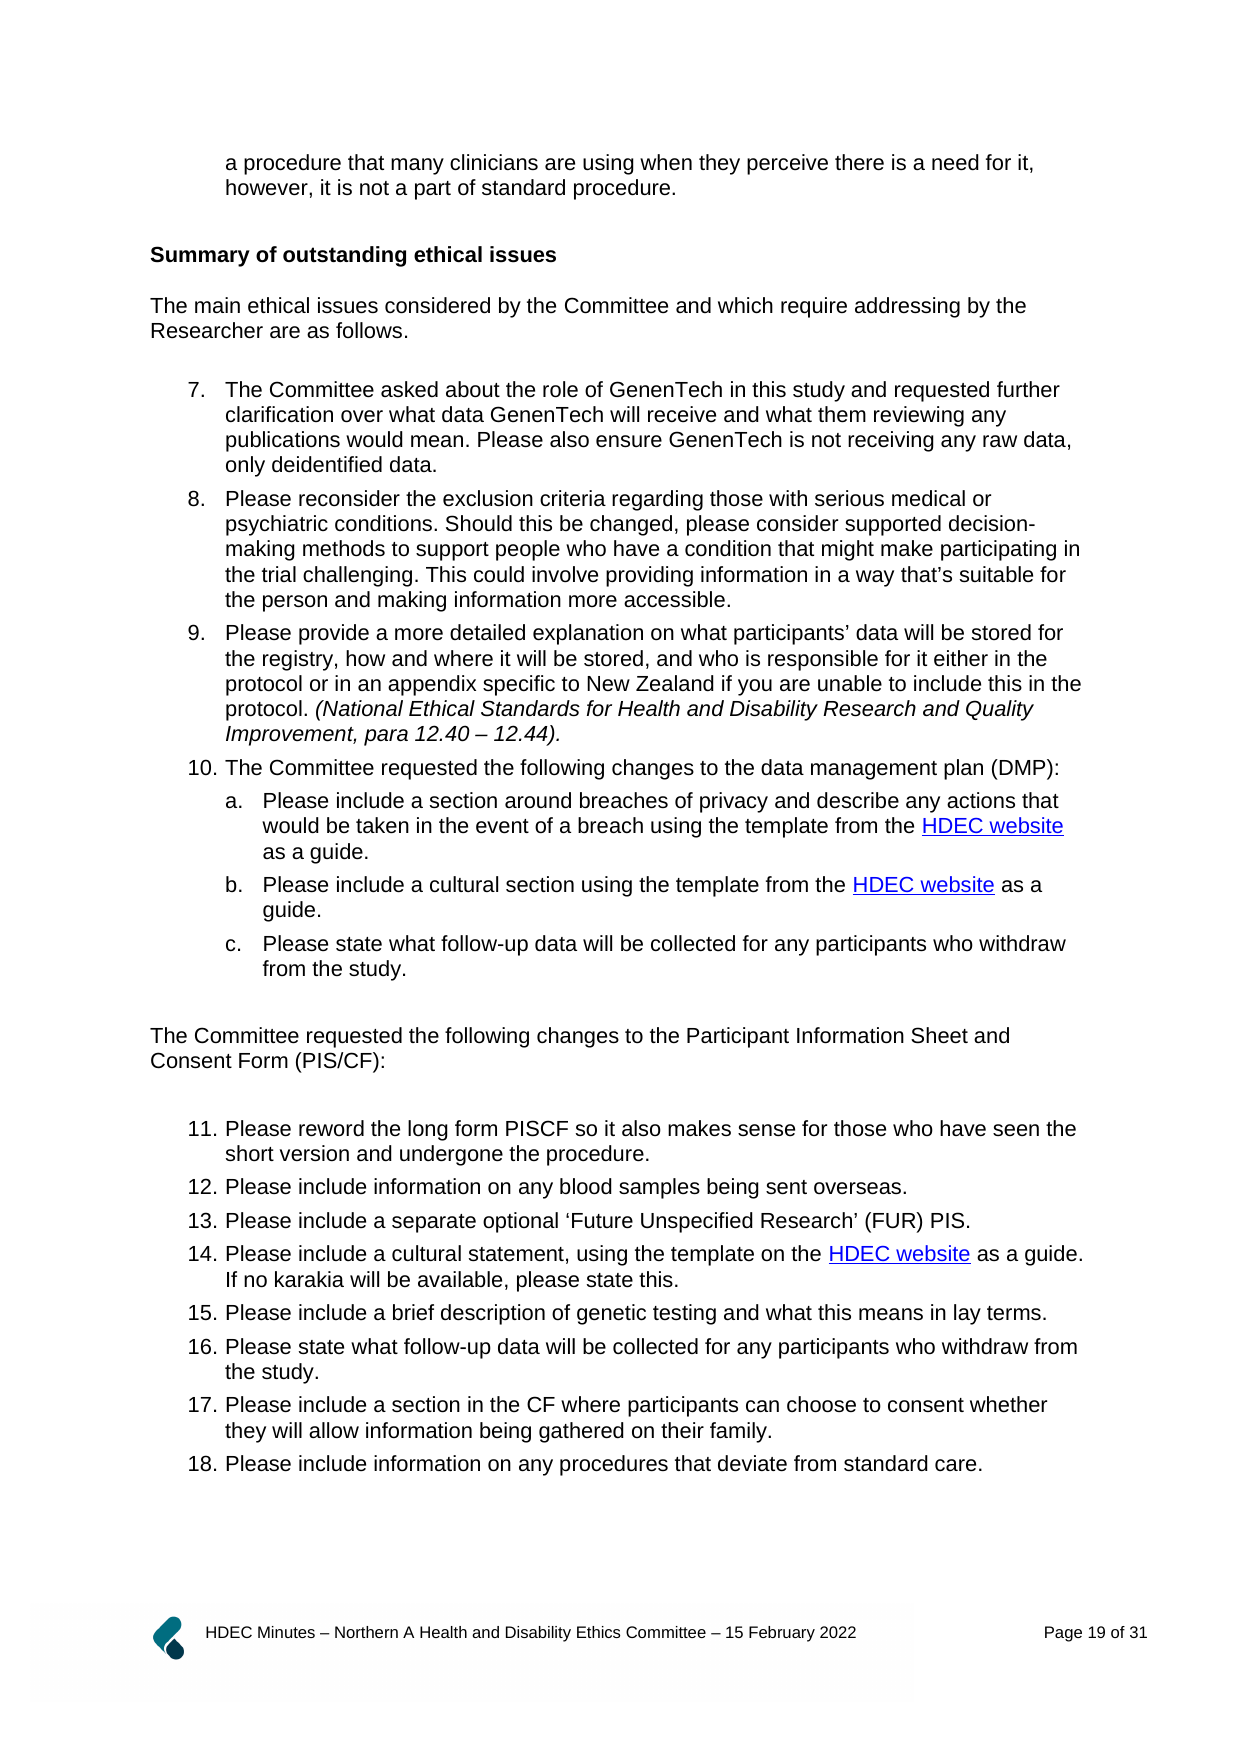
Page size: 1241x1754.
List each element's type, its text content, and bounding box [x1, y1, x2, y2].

list The Committee requested the following changes to the data management plan (DMP): [187, 754, 1090, 780]
list Please include a brief description of genetic testing and what this means in lay terms. [187, 1300, 1090, 1325]
picture [30, 1603, 915, 1702]
list The Committee asked about the role of GenenTech in this study and requested further clarification over what data GenenTech will receive and what them reviewing any publications would mean. Please also ensure GenenTech is not receiving any raw data, only deidentified data. [187, 377, 1090, 477]
list Please state what follow-up data will be collected for any participants who withdraw from the study. [187, 1333, 1090, 1384]
text The main ethical issues considered by the Committee and which require addressing by the Researcher are as follows. [150, 293, 1090, 343]
list Please reconsider the exclusion criteria regarding those with serious medical or psychiatric conditions. Should this be changed, please consider supported decision-making methods to support people who have a condition that might make participating in the trial challenging. This could involve providing information in a way that’s suitable for the person and making information more accessible. [187, 486, 1090, 612]
list Please include information on any blood samples being sent overseas. [187, 1174, 1090, 1199]
list Please include a section in the CF where participants can choose to consent whether they will allow information being gathered on their family. [187, 1392, 1090, 1443]
list Please include a cultural section using the template from the HDEC website as a guide. [225, 872, 1090, 922]
list Please include a cultural statement, using the template on the HDEC website as a guide. If no karakia will be available, please state this. [187, 1241, 1090, 1292]
text The Committee requested the following changes to the Participant Information Sheet and Consent Form (PIS/CF): [150, 1023, 1090, 1073]
list Please include a section around breaches of privacy and describe any actions that would be taken in the event of a breach using the template from the HDEC website as a guide. [225, 788, 1090, 864]
subtitle Summary of outstanding ethical issues [150, 242, 1090, 267]
list Please reword the long form PISCF so it also makes sense for those who have seen the short version and undergone the procedure. [187, 1115, 1090, 1166]
list Please include a separate optional ‘Future Unspecified Research’ (FUR) PIS. [187, 1208, 1090, 1233]
list Please state what follow-up data will be collected for any participants who withdraw from the study. [225, 931, 1090, 981]
list Please include information on any procedures that deviate from standard care. [187, 1451, 1090, 1476]
list Please provide a more detailed explanation on what participants’ data will be stored for the registry, how and where it will be stored, and who is responsible for it either in the protocol or in an appendix specific to New Zealand if you are unable to include this in the protocol. (National Ethical Standards for Health and Disability Research and Quality Improvement, para 12.40 – 12.44). [187, 620, 1090, 746]
